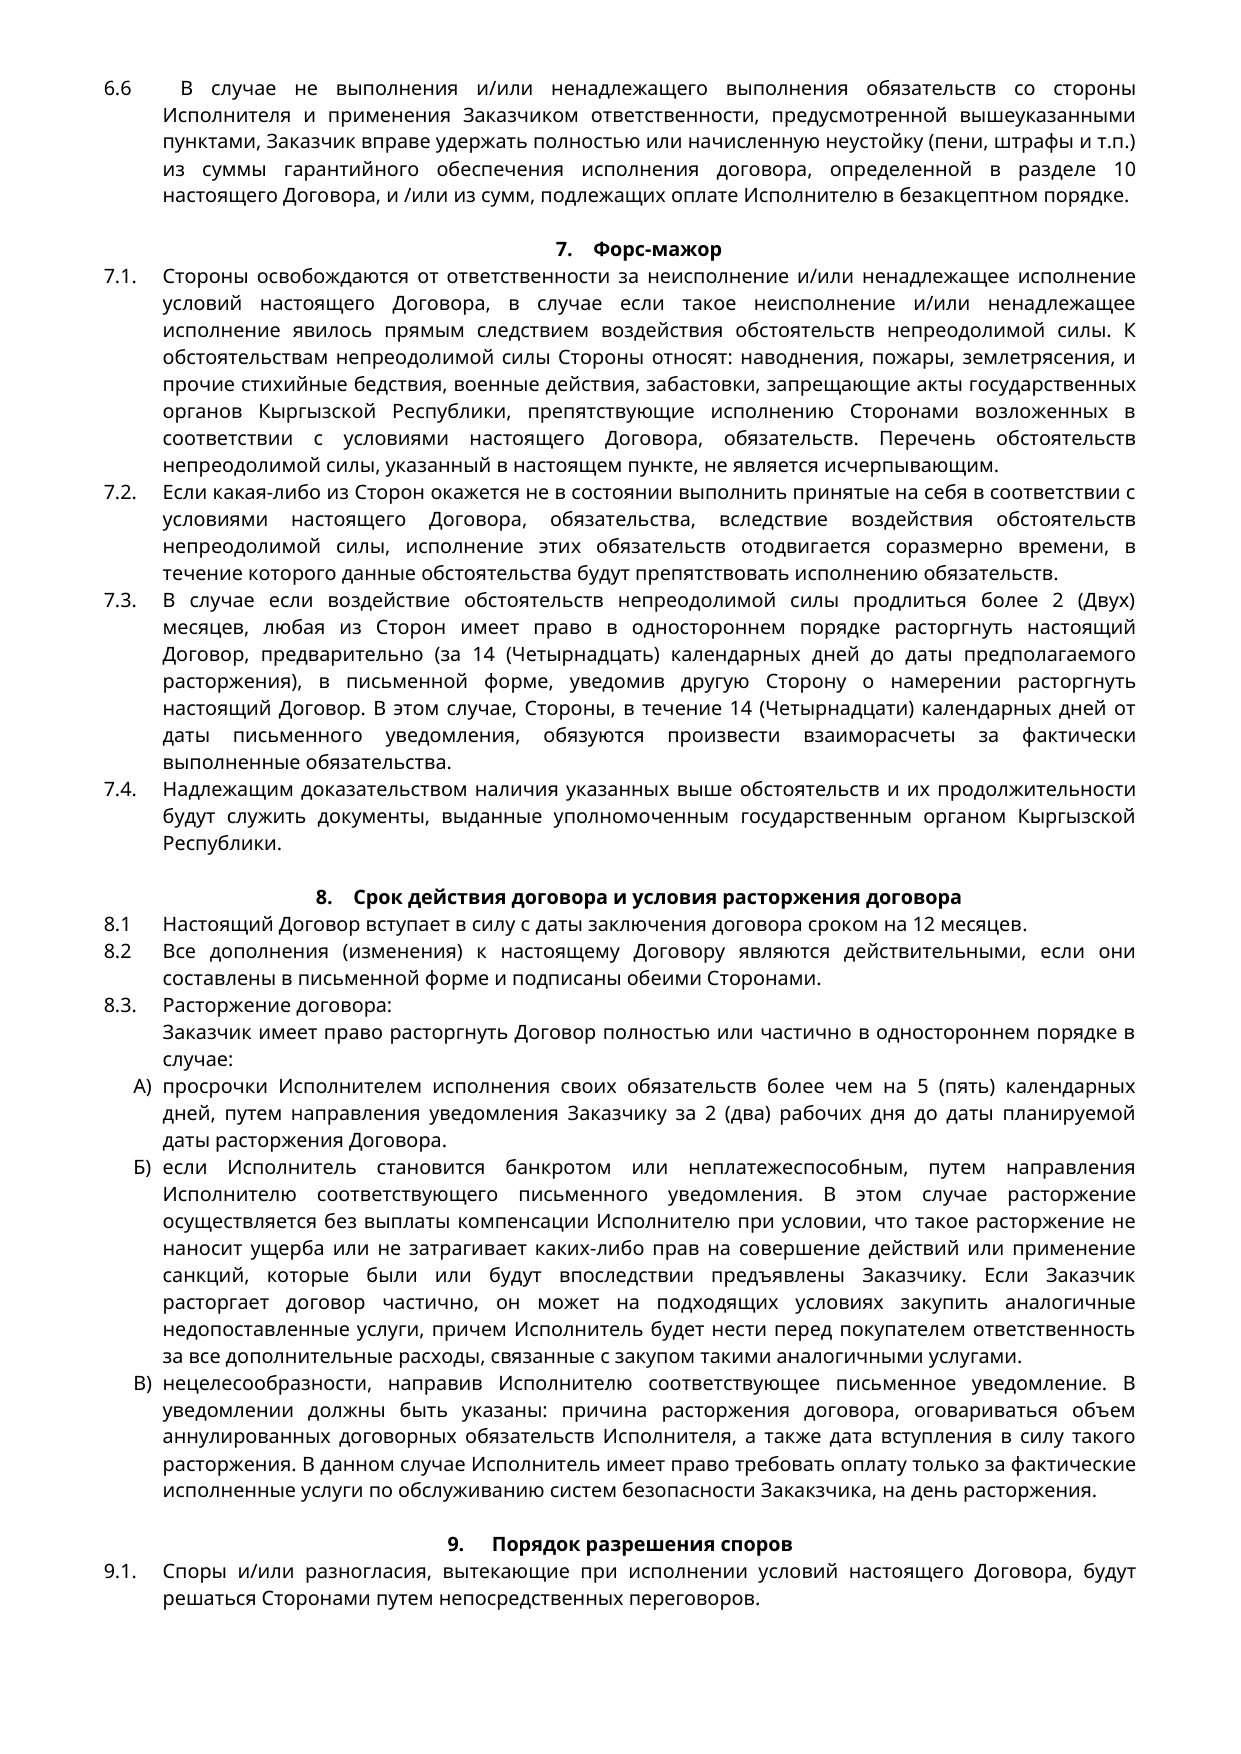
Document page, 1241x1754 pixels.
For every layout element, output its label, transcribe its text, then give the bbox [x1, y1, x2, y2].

list Настоящий Договор вступает в силу с даты заключения договора сроком на 12 месяцев. [103, 910, 1137, 937]
list Форс-мажор [141, 236, 1137, 263]
text В) нецелесообразности, направив Исполнителю соответствующее письменное уведомление. В уведомлении должны быть указаны: причина расторжения договора, оговариваться объем аннулированных договорных обязательств Исполнителя, а также дата вступления в силу такого расторжения. В данном случае Исполнитель имеет право требовать оплату только за фактические исполненные услуги по обслуживанию систем безопасности Закакзчика, на день расторжения. [133, 1369, 1137, 1504]
text 7.3. В случае если воздействие обстоятельств непреодолимой силы продлиться более 2 (Двух) месяцев, любая из Сторон имеет право в одностороннем порядке расторгнуть настоящий Договор, предварительно (за 14 (Четырнадцать) календарных дней до даты предполагаемого расторжения), в письменной форме, уведомив другую Сторону о намерении расторгнуть настоящий Договор. В этом случае, Стороны, в течение 14 (Четырнадцати) календарных дней от даты письменного уведомления, обязуются произвести взаиморасчеты за фактически выполненные обязательства. [103, 586, 1137, 775]
text 9.1. Споры и/или разногласия, вытекающие при исполнении условий настоящего Договора, будут решаться Сторонами путем непосредственных переговоров. [103, 1558, 1137, 1612]
list Срок действия договора и условия расторжения договора [141, 883, 1137, 910]
text А) просрочки Исполнителем исполнения своих обязательств более чем на 5 (пять) календарных дней, путем направления уведомления Заказчику за 2 (два) рабочих дня до даты планируемой даты расторжения Договора. [133, 1072, 1137, 1153]
text 7.1. Стороны освобождаются от ответственности за неисполнение и/или ненадлежащее исполнение условий настоящего Договора, в случае если такое неисполнение и/или ненадлежащее исполнение явилось прямым следствием воздействия обстоятельств непреодолимой силы. К обстоятельствам непреодолимой силы Стороны относят: наводнения, пожары, землетрясения, и прочие стихийные бедствия, военные действия, забастовки, запрещающие акты государственных органов Кыргызской Республики, препятствующие исполнению Сторонами возложенных в соответствии с условиями настоящего Договора, обязательств. Перечень обстоятельств непреодолимой силы, указанный в настоящем пункте, не является исчерпывающим. [103, 263, 1137, 478]
text 8.3. Расторжение договора: [103, 991, 1137, 1018]
list Порядок разрешения споров [103, 1531, 1137, 1558]
text Б) если Исполнитель становится банкротом или неплатежеспособным, путем направления Исполнителю соответствующего письменного уведомления. В этом случае расторжение осуществляется без выплаты компенсации Исполнителю при условии, что такое расторжение не наносит ущерба или не затрагивает каких-либо прав на совершение действий или применение санкций, которые были или будут впоследствии предъявлены Заказчику. Если Заказчик расторгает договор частично, он может на подходящих условиях закупить аналогичные недопоставленные услуги, причем Исполнитель будет нести перед покупателем ответственность за все дополнительные расходы, связанные с закупом такими аналогичными услугами. [133, 1153, 1137, 1369]
text 7.2. Если какая-либо из Сторон окажется не в состоянии выполнить принятые на себя в соответствии с условиями настоящего Договора, обязательства, вследствие воздействия обстоятельств непреодолимой силы, исполнение этих обязательств отодвигается соразмерно времени, в течение которого данные обстоятельства будут препятствовать исполнению обязательств. [103, 478, 1137, 586]
list В случае не выполнения и/или ненадлежащего выполнения обязательств со стороны Исполнителя и применения Заказчиком ответственности, предусмотренной вышеуказанными пунктами, Заказчик вправе удержать полностью или начисленную неустойку (пени, штрафы и т.п.) из суммы гарантийного обеспечения исполнения договора, определенной в разделе 10 настоящего Договора, и /или из сумм, подлежащих оплате Исполнителю в безакцептном порядке. [103, 74, 1137, 209]
list Все дополнения (изменения) к настоящему Договору являются действительными, если они составлены в письменной форме и подписаны обеими Сторонами. [103, 937, 1137, 991]
text 7.4. Надлежащим доказательством наличия указанных выше обстоятельств и их продолжительности будут служить документы, выданные уполномоченным государственным органом Кыргызской Республики. [103, 775, 1137, 856]
text Заказчик имеет право расторгнуть Договор полностью или частично в одностороннем порядке в случае: [162, 1018, 1137, 1072]
